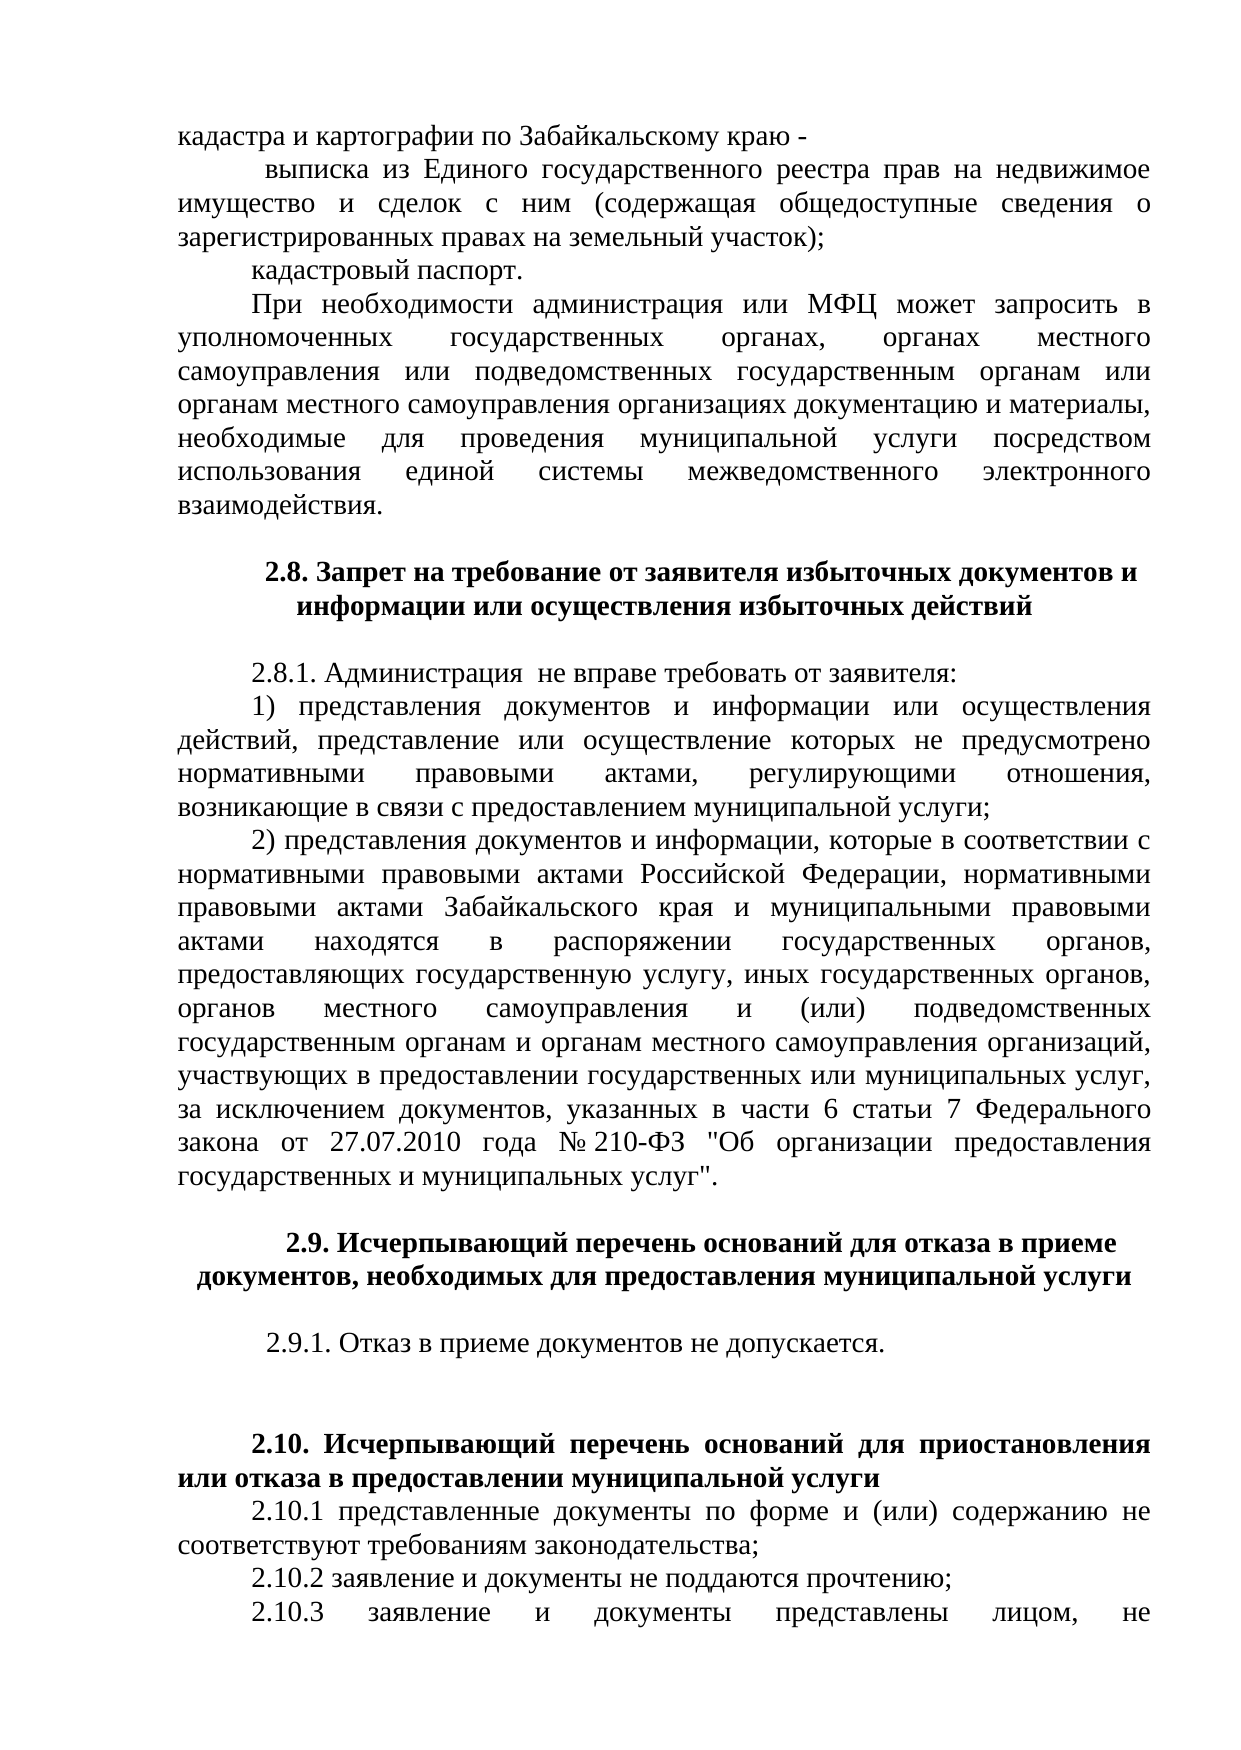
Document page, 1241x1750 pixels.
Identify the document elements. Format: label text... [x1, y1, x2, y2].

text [177, 118, 1152, 152]
text 2.10.2 заявление и документы не поддаются прочтению; [177, 1560, 1152, 1594]
text 1) представления документов и информации или осуществления действий, представление или осуществление которых не предусмотрено нормативными правовыми актами, регулирующими отношения, возникающие в связи с предоставлением муниципальной услуги; [177, 688, 1152, 822]
text 2.9.1. Отказ в приеме документов не допускается. [177, 1326, 1152, 1359]
subtitle 2.9. Исчерпывающий перечень оснований для отказа в приеме документов, необходимых для предоставления муниципальной услуги [177, 1225, 1152, 1292]
text При необходимости администрация или МФЦ может запросить в уполномоченных государственных органах, органах местного самоуправления или подведомственных государственным органам или органам местного самоуправления организациях документацию и материалы, необходимые для проведения муниципальной услуги посредством использования единой системы межведомственного электронного взаимодействия. [177, 286, 1152, 521]
text 2.10.1 представленные документы по форме и (или) содержанию не соответствуют требованиям законодательства; [177, 1493, 1152, 1560]
text 2) представления документов и информации, которые в соответствии с нормативными правовыми актами Российской Федерации, нормативными правовыми актами Забайкальского края и муниципальными правовыми актами находятся в распоряжении государственных органов, предоставляющих государственную услугу, иных государственных органов, органов местного самоуправления и (или) подведомственных государственным органам и органам местного самоуправления организаций, участвующих в предоставлении государственных или муниципальных услуг, за исключением документов, указанных в части 6 статьи 7 Федерального закона от 27.07.2010 года № 210-ФЗ "Об организации предоставления государственных и муниципальных услуг". [177, 822, 1152, 1191]
text 2.8.1. Администрация не вправе требовать от заявителя: [177, 655, 1152, 688]
subtitle 2.10. Исчерпывающий перечень оснований для приостановления или отказа в предоставлении муниципальной услуги [177, 1426, 1152, 1493]
subtitle 2.8. Запрет на требование от заявителя избыточных документов и информации или осуществления избыточных действий [177, 554, 1152, 621]
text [177, 1594, 1152, 1627]
text кадастровый паспорт. [177, 252, 1152, 286]
text выписка из Единого государственного реестра прав на недвижимое имущество и сделок с ним (содержащая общедоступные сведения о зарегистрированных правах на земельный участок); [177, 152, 1152, 252]
